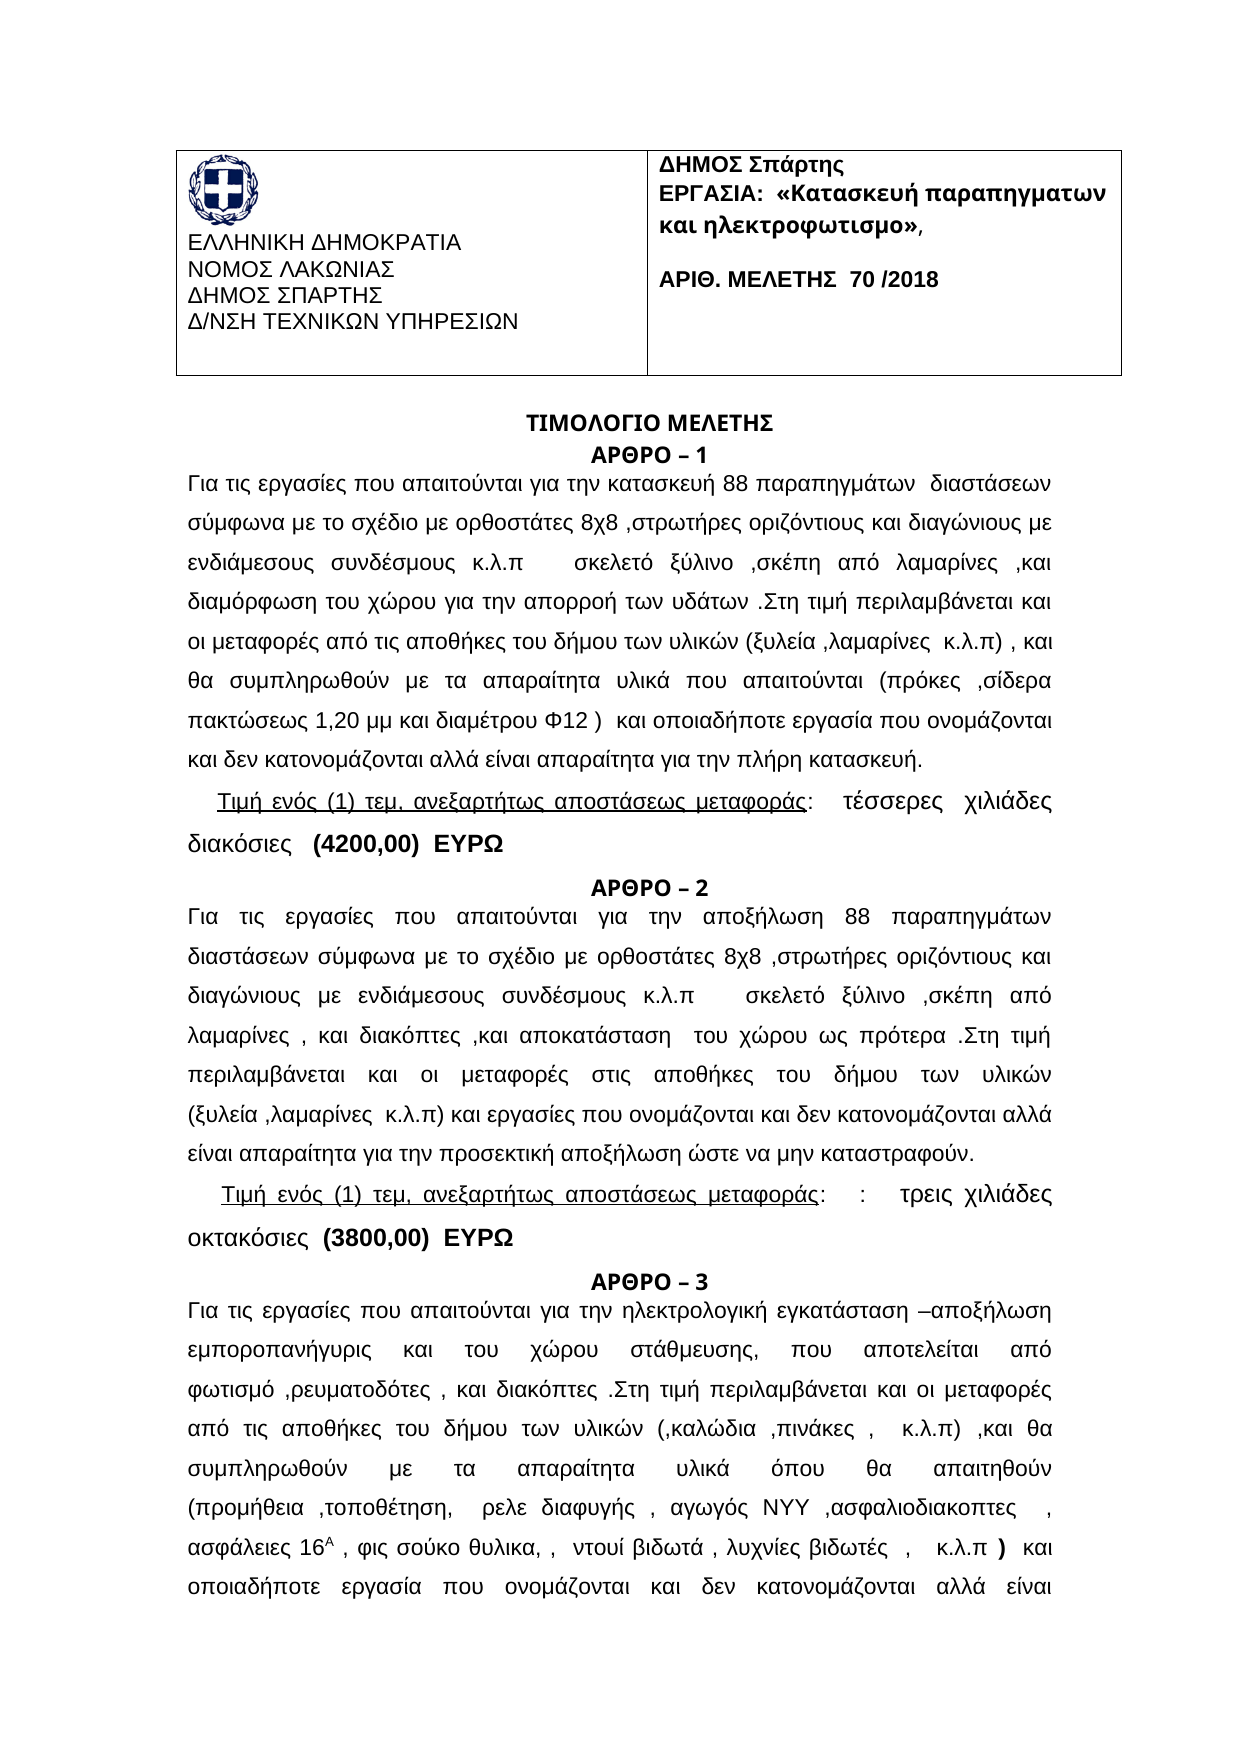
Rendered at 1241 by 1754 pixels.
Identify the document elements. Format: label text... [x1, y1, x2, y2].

text ΤΙΜΟΛΟΓΙΟ ΜΕΛΕΤΗΣ [247, 407, 1053, 438]
text Για τις εργασίες που απαιτούνται για την κατασκευή 88 παραπηγμάτων διαστάσεων σύμφωνα με το σχέδιο με ορθοστάτες 8χ8 ,στρωτήρες οριζόντιους και διαγώνιους με ενδιάμεσους συνδέσμους κ.λ.π σκελετό ξύλινο ,σκέπη από λαμαρίνες ,και διαμόρφωση του χώρου για την απορροή των υδάτων .Στη τιμή περιλαμβάνεται και οι μεταφορές από τις αποθήκες του δήμου των υλικών (ξυλεία ,λαμαρίνες κ.λ.π) , και θα συμπληρωθούν με τα απαραίτητα υλικά που απαιτούνται (πρόκες ,σίδερα πακτώσεως 1,20 μμ και διαμέτρου Φ12 ) και οποιαδήποτε εργασία που ονομάζονται και δεν κατονομάζονται αλλά είναι απαραίτητα για την πλήρη κατασκευή. [187, 470, 1053, 772]
table_header ΔΗΜΟΣ Σπάρτης ΕΡΓΑΣΙΑ: «Κατασκευή παραπηγματων και ηλεκτροφωτισμο», ΑΡΙΘ. ΜΕΛΕΤΗΣ 70 /2018 [648, 151, 1121, 375]
text Για τις εργασίες που απαιτούνται για την αποξήλωση 88 παραπηγμάτων διαστάσεων σύμφωνα με το σχέδιο με ορθοστάτες 8χ8 ,στρωτήρες οριζόντιους και διαγώνιους με ενδιάμεσους συνδέσμους κ.λ.π σκελετό ξύλινο ,σκέπη από λαμαρίνες , και διακόπτες ,και αποκατάσταση του χώρου ως πρότερα .Στη τιμή περιλαμβάνεται και οι μεταφορές στις αποθήκες του δήμου των υλικών (ξυλεία ,λαμαρίνες κ.λ.π) και εργασίες που ονομάζονται και δεν κατονομάζονται αλλά είναι απαραίτητα για την προσεκτική αποξήλωση ώστε να μην καταστραφούν. [187, 903, 1053, 1166]
text ΑΡΘΡΟ – 1 [247, 438, 1053, 470]
text ΑΡΘΡΟ – 2 [247, 872, 1053, 903]
text ΑΡΘΡΟ – 3 [247, 1266, 1053, 1297]
table_header EΛΛΗΝΙΚΗ ΔΗΜΟΚΡΑΤΙΑ ΝΟΜΟΣ ΛΑΚΩΝΙΑΣ ΔΗΜΟΣ ΣΠΑΡΤΗΣ Δ/ΝΣΗ ΤΕΧΝΙΚΩΝ ΥΠΗΡΕΣΙΩΝ [177, 151, 647, 375]
text Τιμή ενός (1) τεμ, ανεξαρτήτως αποστάσεως μεταφοράς: τέσσερες χιλιάδες διακόσιες (4200,00) ΕΥΡΩ [187, 786, 1053, 857]
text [187, 1297, 1053, 1600]
text Τιμή ενός (1) τεμ, ανεξαρτήτως αποστάσεως μεταφοράς: : τρεις χιλιάδες οκτακόσιες (3800,00) ΕΥΡΩ [187, 1179, 1053, 1251]
picture [187, 151, 261, 230]
